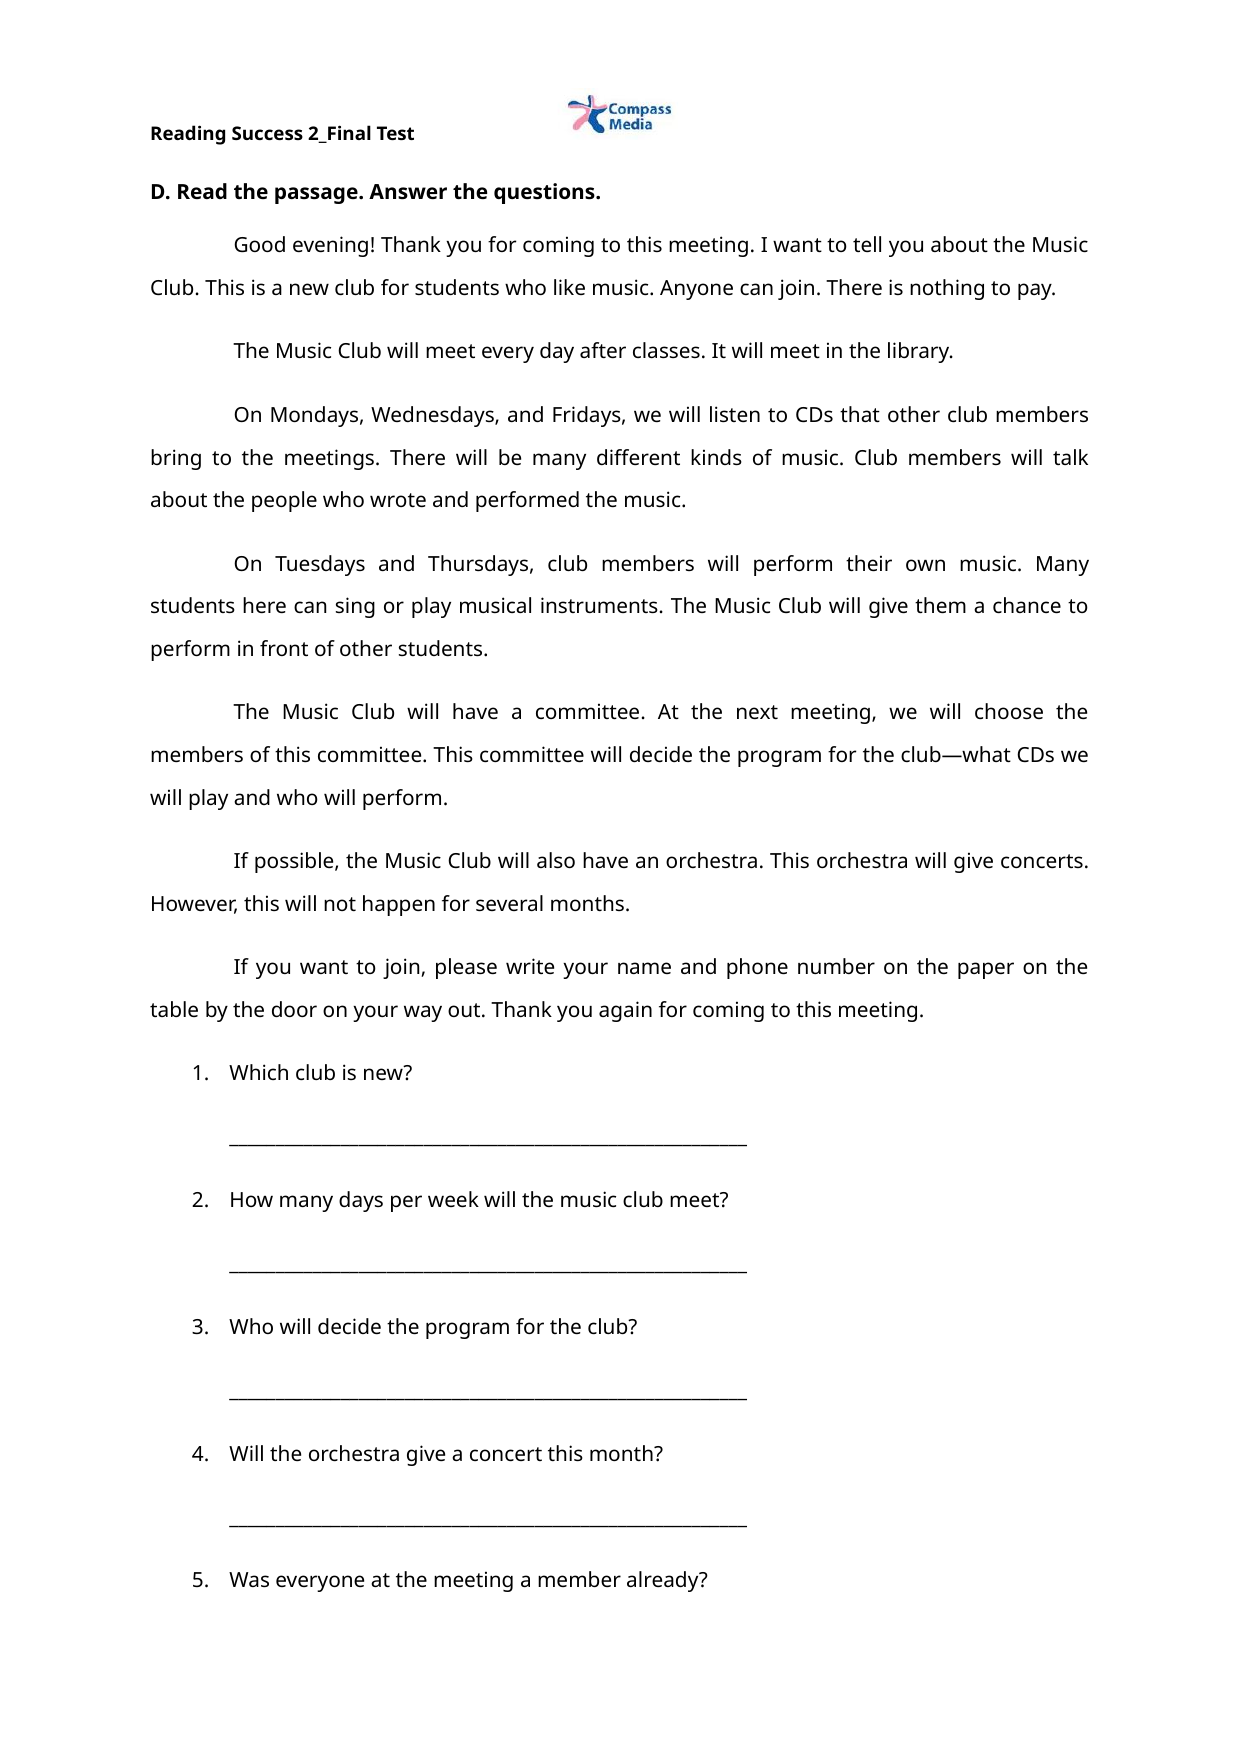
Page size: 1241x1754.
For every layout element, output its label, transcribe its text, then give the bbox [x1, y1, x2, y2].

list Which club is new? [192, 1058, 1090, 1087]
list ________________________________________________________ [229, 1122, 1090, 1150]
list ________________________________________________________ [229, 1248, 1090, 1277]
text If possible, the Music Club will also have an orchestra. This orchestra will give concerts. However, this will not happen for several months. [150, 846, 1090, 917]
text D. Read the passage. Answer the questions. [150, 177, 1090, 206]
list Will the orchestra give a concert this month? [192, 1439, 1090, 1467]
list How many days per week will the music club meet? [192, 1185, 1090, 1213]
picture [557, 88, 683, 140]
text On Tuesdays and Thursdays, club members will perform their own music. Many students here can sing or play musical instruments. The Music Club will give them a chance to perform in front of other students. [150, 549, 1090, 662]
list Who will decide the program for the club? [192, 1312, 1090, 1340]
text The Music Club will meet every day after classes. It will meet in the library. [150, 337, 1090, 365]
text If you want to join, please write your name and phone number on the paper on the table by the door on your way out. Thank you again for coming to this meeting. [150, 952, 1090, 1023]
text The Music Club will have a committee. At the next meeting, we will choose the members of this committee. This committee will decide the program for the club—what CDs we will play and who will perform. [150, 697, 1090, 811]
text Good evening! Thank you for coming to this meeting. I want to tell you about the Music Club. This is a new club for students who like music. Anyone can join. There is nothing to pay. [150, 231, 1090, 302]
list Was everyone at the meeting a member already? [192, 1566, 1090, 1594]
text On Mondays, Wednesdays, and Fridays, we will listen to CDs that other club members bring to the meetings. There will be many different kinds of music. Club members will talk about the people who wrote and performed the music. [150, 400, 1090, 514]
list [229, 1502, 1090, 1531]
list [229, 1375, 1090, 1404]
